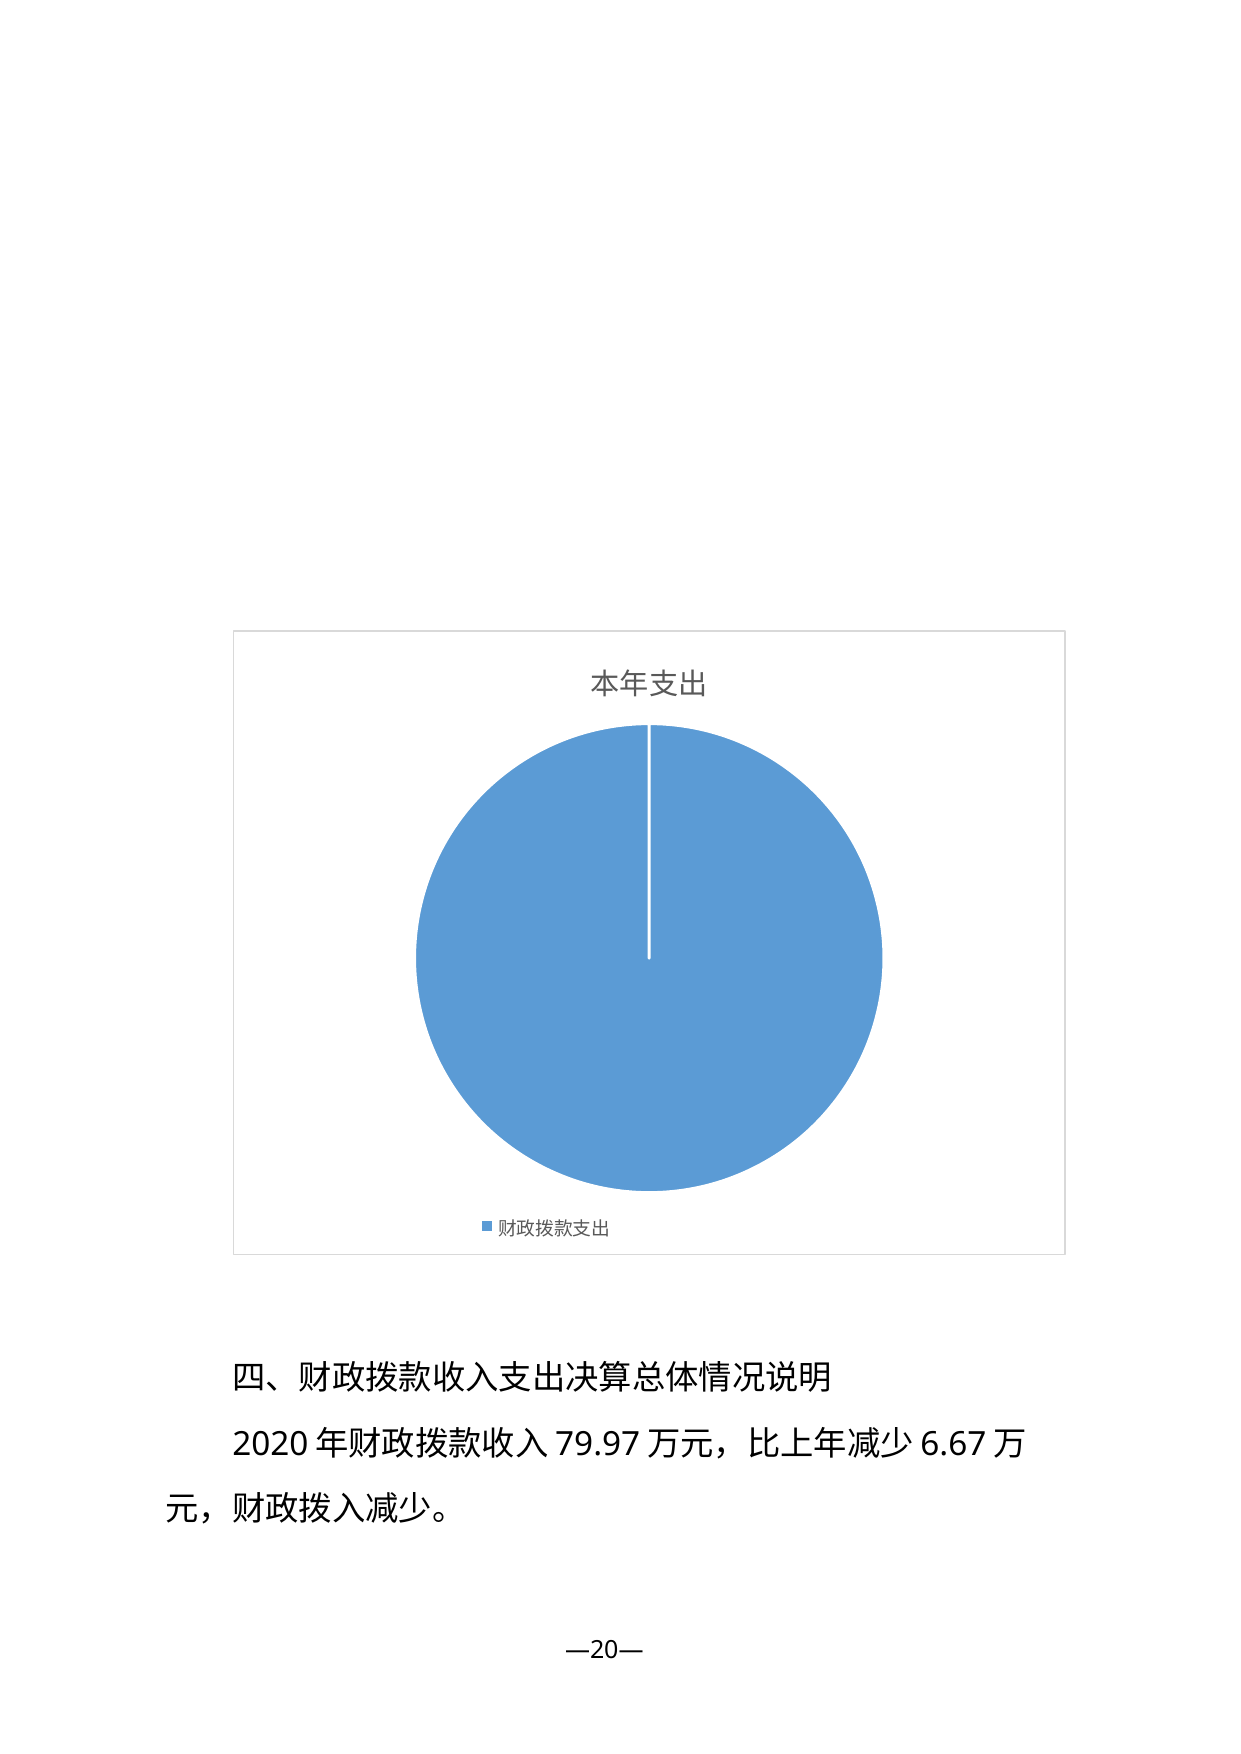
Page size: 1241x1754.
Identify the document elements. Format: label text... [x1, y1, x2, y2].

text 四、财政拨款收入支出决算总体情况说明 [165, 1342, 1087, 1408]
text 2020年财政拨款收入79.97万元，比上年减少6.67万元，财政拨入减少。 [165, 1408, 1087, 1539]
